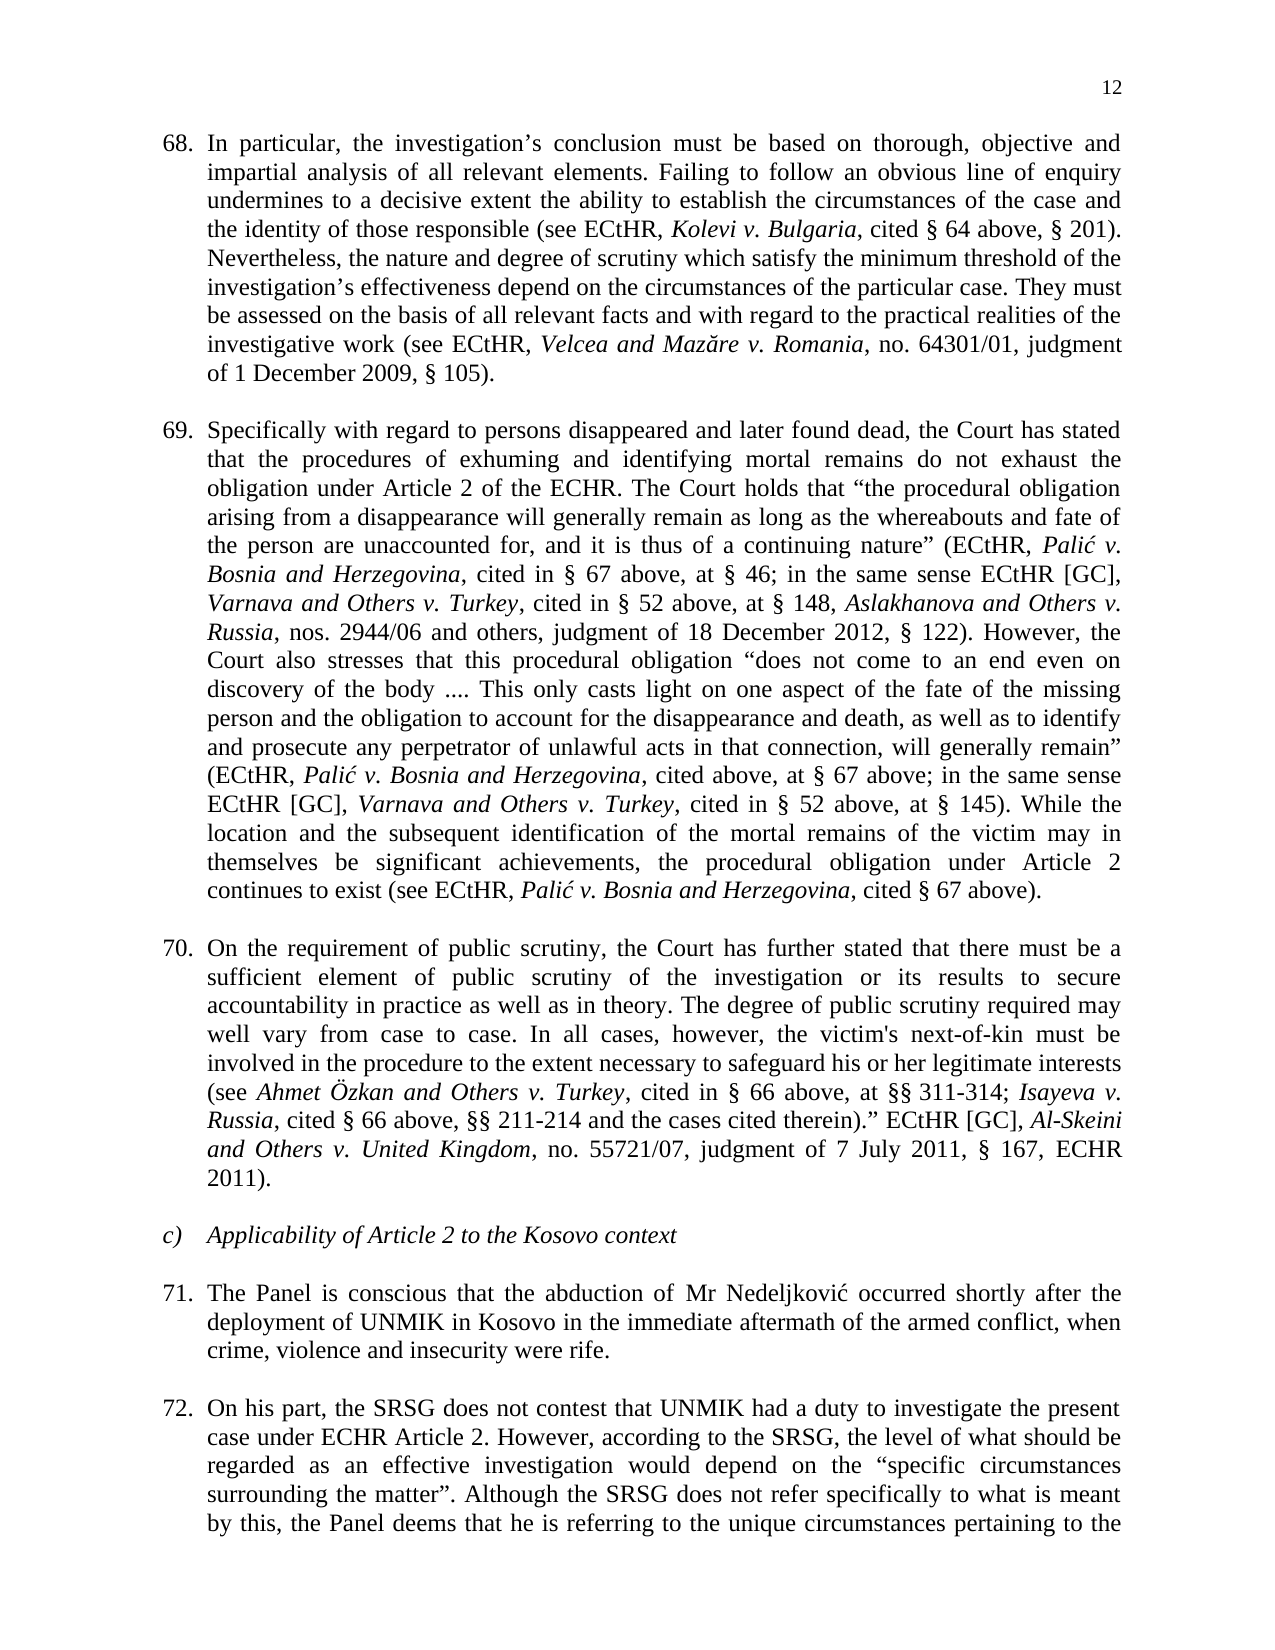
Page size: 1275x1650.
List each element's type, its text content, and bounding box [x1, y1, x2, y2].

list Applicability of Article 2 to the Kosovo context [162, 1220, 1122, 1249]
list Specifically with regard to persons disappeared and later found dead, the Court has stated that the procedures of exhuming and identifying mortal remains do not exhaust the obligation under Article 2 of the ECHR. The Court holds that “the procedural obligation arising from a disappearance will generally remain as long as the whereabouts and fate of the person are unaccounted for, and it is thus of a continuing nature” (ECtHR, Palić v. Bosnia and Herzegovina, cited in § 67 above, at § 46; in the same sense ECtHR [GC], Varnava and Others v. Turkey, cited in § 52 above, at § 148, Aslakhanova and Others v. Russia, nos. 2944/06 and others, judgment of 18 December 2012, § 122). However, the Court also stresses that this procedural obligation “does not come to an end even on discovery of the body .... This only casts light on one aspect of the fate of the missing person and the obligation to account for the disappearance and death, as well as to identify and prosecute any perpetrator of unlawful acts in that connection, will generally remain” (ECtHR, Palić v. Bosnia and Herzegovina, cited above, at § 67 above; in the same sense ECtHR [GC], Varnava and Others v. Turkey, cited in § 52 above, at § 145). While the location and the subsequent identification of the mortal remains of the victim may in themselves be significant achievements, the procedural obligation under Article 2 continues to exist (see ECtHR, Palić v. Bosnia and Herzegovina, cited § 67 above). [162, 415, 1122, 904]
list The Panel is conscious that the abduction of Mr Nedeljković occurred shortly after the deployment of UNMIK in Kosovo in the immediate aftermath of the armed conflict, when crime, violence and insecurity were rife. [162, 1278, 1122, 1364]
list On the requirement of public scrutiny, the Court has further stated that there must be a sufficient element of public scrutiny of the investigation or its results to secure accountability in practice as well as in theory. The degree of public scrutiny required may well vary from case to case. In all cases, however, the victim's next-of-kin must be involved in the procedure to the extent necessary to safeguard his or her legitimate interests (see Ahmet Özkan and Others v. Turkey, cited in § 66 above, at §§ 311-314; Isayeva v. Russia, cited § 66 above, §§ 211-214 and the cases cited therein).” ECtHR [GC], Al-Skeini and Others v. United Kingdom, no. 55721/07, judgment of 7 July 2011, § 167, ECHR 2011). [162, 933, 1122, 1192]
list In particular, the investigation’s conclusion must be based on thorough, objective and impartial analysis of all relevant elements. Failing to follow an obvious line of enquiry undermines to a decisive extent the ability to establish the circumstances of the case and the identity of those responsible (see ECtHR, Kolevi v. Bulgaria, cited § 64 above, § 201). Nevertheless, the nature and degree of scrutiny which satisfy the minimum threshold of the investigation’s effectiveness depend on the circumstances of the particular case. They must be assessed on the basis of all relevant facts and with regard to the practical realities of the investigative work (see ECtHR, Velcea and Mazăre v. Romania, no. 64301/01, judgment of 1 December 2009, § 105). [162, 128, 1122, 387]
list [162, 1393, 1122, 1537]
